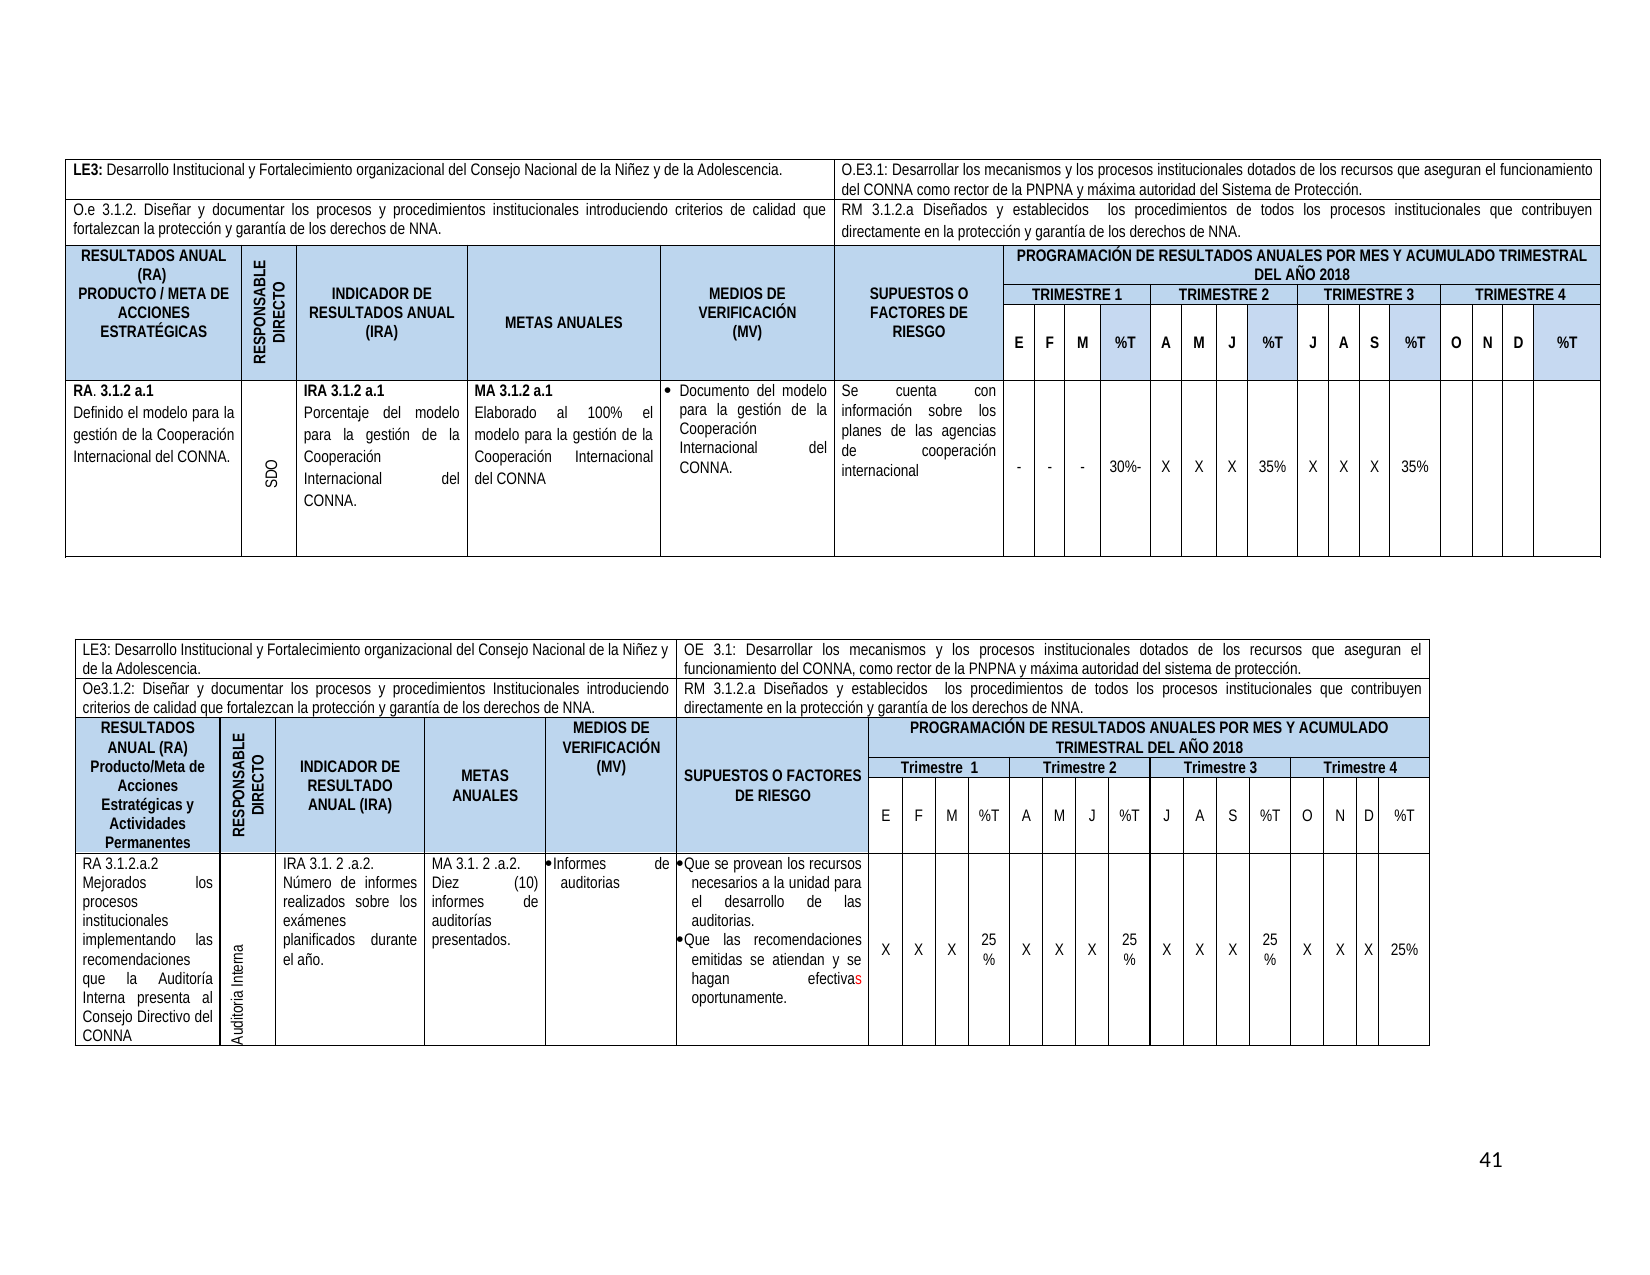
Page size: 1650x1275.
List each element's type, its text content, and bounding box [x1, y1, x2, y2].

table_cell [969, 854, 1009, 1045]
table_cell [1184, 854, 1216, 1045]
table_cell TRIMESTRE 4 [1441, 285, 1600, 304]
table_cell F [1035, 305, 1064, 380]
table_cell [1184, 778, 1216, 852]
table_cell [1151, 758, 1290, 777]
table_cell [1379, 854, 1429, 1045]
table_cell D [1503, 305, 1533, 380]
table_cell RESULTADOS ANUAL (RA) Producto/Meta de Acciones Estratégicas y Actividades Permanentes [76, 718, 219, 852]
table_cell O.e 3.1.2. Diseñar y documentar los procesos y procedimientos institucionales introduciendo criterios de calidad que fortalezcan la protección y garantía de los derechos de NNA. [66, 200, 834, 244]
table_cell %T [1248, 305, 1297, 380]
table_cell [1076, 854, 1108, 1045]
table_cell SDO [242, 381, 296, 556]
table_cell IRA 3.1.2 a.1 Porcentaje del modelo para la gestión de la Cooperación Internacional del CONNA. [297, 381, 467, 556]
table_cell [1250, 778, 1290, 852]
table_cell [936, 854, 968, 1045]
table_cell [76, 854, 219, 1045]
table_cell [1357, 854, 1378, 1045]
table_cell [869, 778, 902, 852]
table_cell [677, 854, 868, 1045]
table_cell 35% [1248, 381, 1297, 556]
table_cell E [1004, 305, 1034, 380]
table_cell M [1065, 305, 1100, 380]
table_cell [1473, 381, 1502, 556]
table_cell 35% [1390, 381, 1440, 556]
table_header OE 3.1: Desarrollar los mecanismos y los procesos institucionales dotados de los recursos que aseguran el funcionamiento del CONNA, como rector de la PNPNA y máxima autoridad del sistema de protección. [677, 640, 1429, 678]
table_header LE3: Desarrollo Institucional y Fortalecimiento organizacional del Consejo Nacional de la Niñez y de la Adolescencia. [66, 160, 834, 198]
table_cell 30%- [1101, 381, 1150, 556]
table_cell X [1329, 381, 1359, 556]
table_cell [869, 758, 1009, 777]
table_cell MEDIOS DE VERIFICACIÓN (MV) [546, 718, 676, 852]
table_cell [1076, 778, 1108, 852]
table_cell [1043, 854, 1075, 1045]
table_cell X [1298, 381, 1328, 556]
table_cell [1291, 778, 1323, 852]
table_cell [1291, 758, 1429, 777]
table_cell J [1217, 305, 1247, 380]
table_cell SUPUESTOS O FACTORES DE RIESGO [677, 718, 868, 852]
table_cell [1534, 381, 1600, 556]
table_cell %T [1390, 305, 1440, 380]
table_cell METAS ANUALES [425, 718, 545, 852]
table_cell O [1441, 305, 1472, 380]
table_cell RESPONSABLE DIRECTO [242, 246, 296, 380]
table_cell - [1035, 381, 1064, 556]
table_cell [1441, 381, 1472, 556]
table_cell A [1329, 305, 1359, 380]
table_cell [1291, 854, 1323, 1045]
table_cell RESULTADOS ANUAL (RA) PRODUCTO / META DE ACCIONES ESTRATÉGICAS [66, 246, 241, 380]
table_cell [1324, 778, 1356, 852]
table_cell TRIMESTRE 3 [1298, 285, 1440, 304]
table_cell PROGRAMACIÓN DE RESULTADOS ANUALES POR MES Y ACUMULADO TRIMESTRAL DEL AÑO 2018 [1004, 246, 1600, 284]
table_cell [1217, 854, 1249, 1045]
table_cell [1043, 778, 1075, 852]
table_cell SUPUESTOS O FACTORES DE RIESGO [835, 246, 1003, 380]
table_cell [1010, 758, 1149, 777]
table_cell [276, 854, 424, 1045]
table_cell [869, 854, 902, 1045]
table_cell RESPONSABLE DIRECTO [221, 718, 275, 852]
table_cell [1503, 381, 1533, 556]
table_cell RM 3.1.2.a Diseñados y establecidos los procedimientos de todos los procesos institucionales que contribuyen directamente en la protección y garantía de los derechos de NNA. [835, 200, 1600, 244]
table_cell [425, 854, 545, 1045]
table_cell X [1217, 381, 1247, 556]
table_cell Se cuenta con información sobre los planes de las agencias de cooperación internacional [835, 381, 1003, 556]
table_cell %T [1101, 305, 1150, 380]
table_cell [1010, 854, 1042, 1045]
table_cell J [1298, 305, 1328, 380]
table_cell Documento del modelo para la gestión de la Cooperación Internacional del CONNA. [661, 381, 834, 556]
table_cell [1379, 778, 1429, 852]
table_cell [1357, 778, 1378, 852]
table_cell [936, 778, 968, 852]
table_cell - [1065, 381, 1100, 556]
table_cell MEDIOS DE VERIFICACIÓN (MV) [661, 246, 834, 380]
table_cell TRIMESTRE 1 [1004, 285, 1150, 304]
table_cell MA 3.1.2 a.1 Elaborado al 100% el modelo para la gestión de la Cooperación Internacional del CONNA [468, 381, 660, 556]
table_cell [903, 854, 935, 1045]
table_cell %T [1534, 305, 1600, 380]
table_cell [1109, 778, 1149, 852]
table_header LE3: Desarrollo Institucional y Fortalecimiento organizacional del Consejo Nacional de la Niñez y de la Adolescencia. [76, 640, 676, 678]
table_cell Oe3.1.2: Diseñar y documentar los procesos y procedimientos Institucionales introduciendo criterios de calidad que fortalezcan la protección y garantía de los derechos de NNA. [76, 679, 676, 717]
table_cell INDICADOR DE RESULTADOS ANUAL (IRA) [297, 246, 467, 380]
table_cell PROGRAMACIÓN DE RESULTADOS ANUALES POR MES Y ACUMULADO TRIMESTRAL DEL AÑO 2018 [869, 718, 1429, 757]
table_cell - [1004, 381, 1034, 556]
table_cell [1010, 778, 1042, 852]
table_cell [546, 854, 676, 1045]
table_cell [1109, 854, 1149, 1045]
table_cell TRIMESTRE 2 [1151, 285, 1297, 304]
table_cell METAS ANUALES [468, 246, 660, 380]
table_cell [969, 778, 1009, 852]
table_cell N [1473, 305, 1502, 380]
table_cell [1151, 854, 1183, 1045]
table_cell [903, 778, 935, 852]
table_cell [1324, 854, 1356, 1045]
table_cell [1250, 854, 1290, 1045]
table_cell A [1151, 305, 1181, 380]
table_cell S [1360, 305, 1389, 380]
table_header O.E3.1: Desarrollar los mecanismos y los procesos institucionales dotados de los recursos que aseguran el funcionamiento del CONNA como rector de la PNPNA y máxima autoridad del Sistema de Protección. [835, 160, 1600, 198]
table_cell RA. 3.1.2 a.1 Definido el modelo para la gestión de la Cooperación Internacional del CONNA. [66, 381, 241, 556]
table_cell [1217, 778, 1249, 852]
table_cell X [1360, 381, 1389, 556]
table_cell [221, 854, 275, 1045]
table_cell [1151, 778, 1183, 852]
table_cell RM 3.1.2.a Diseñados y establecidos los procedimientos de todos los procesos institucionales que contribuyen directamente en la protección y garantía de los derechos de NNA. [677, 679, 1429, 717]
table_cell X [1151, 381, 1181, 556]
table_cell INDICADOR DE RESULTADO ANUAL (IRA) [276, 718, 424, 852]
table_cell M [1182, 305, 1216, 380]
table_cell X [1182, 381, 1216, 556]
